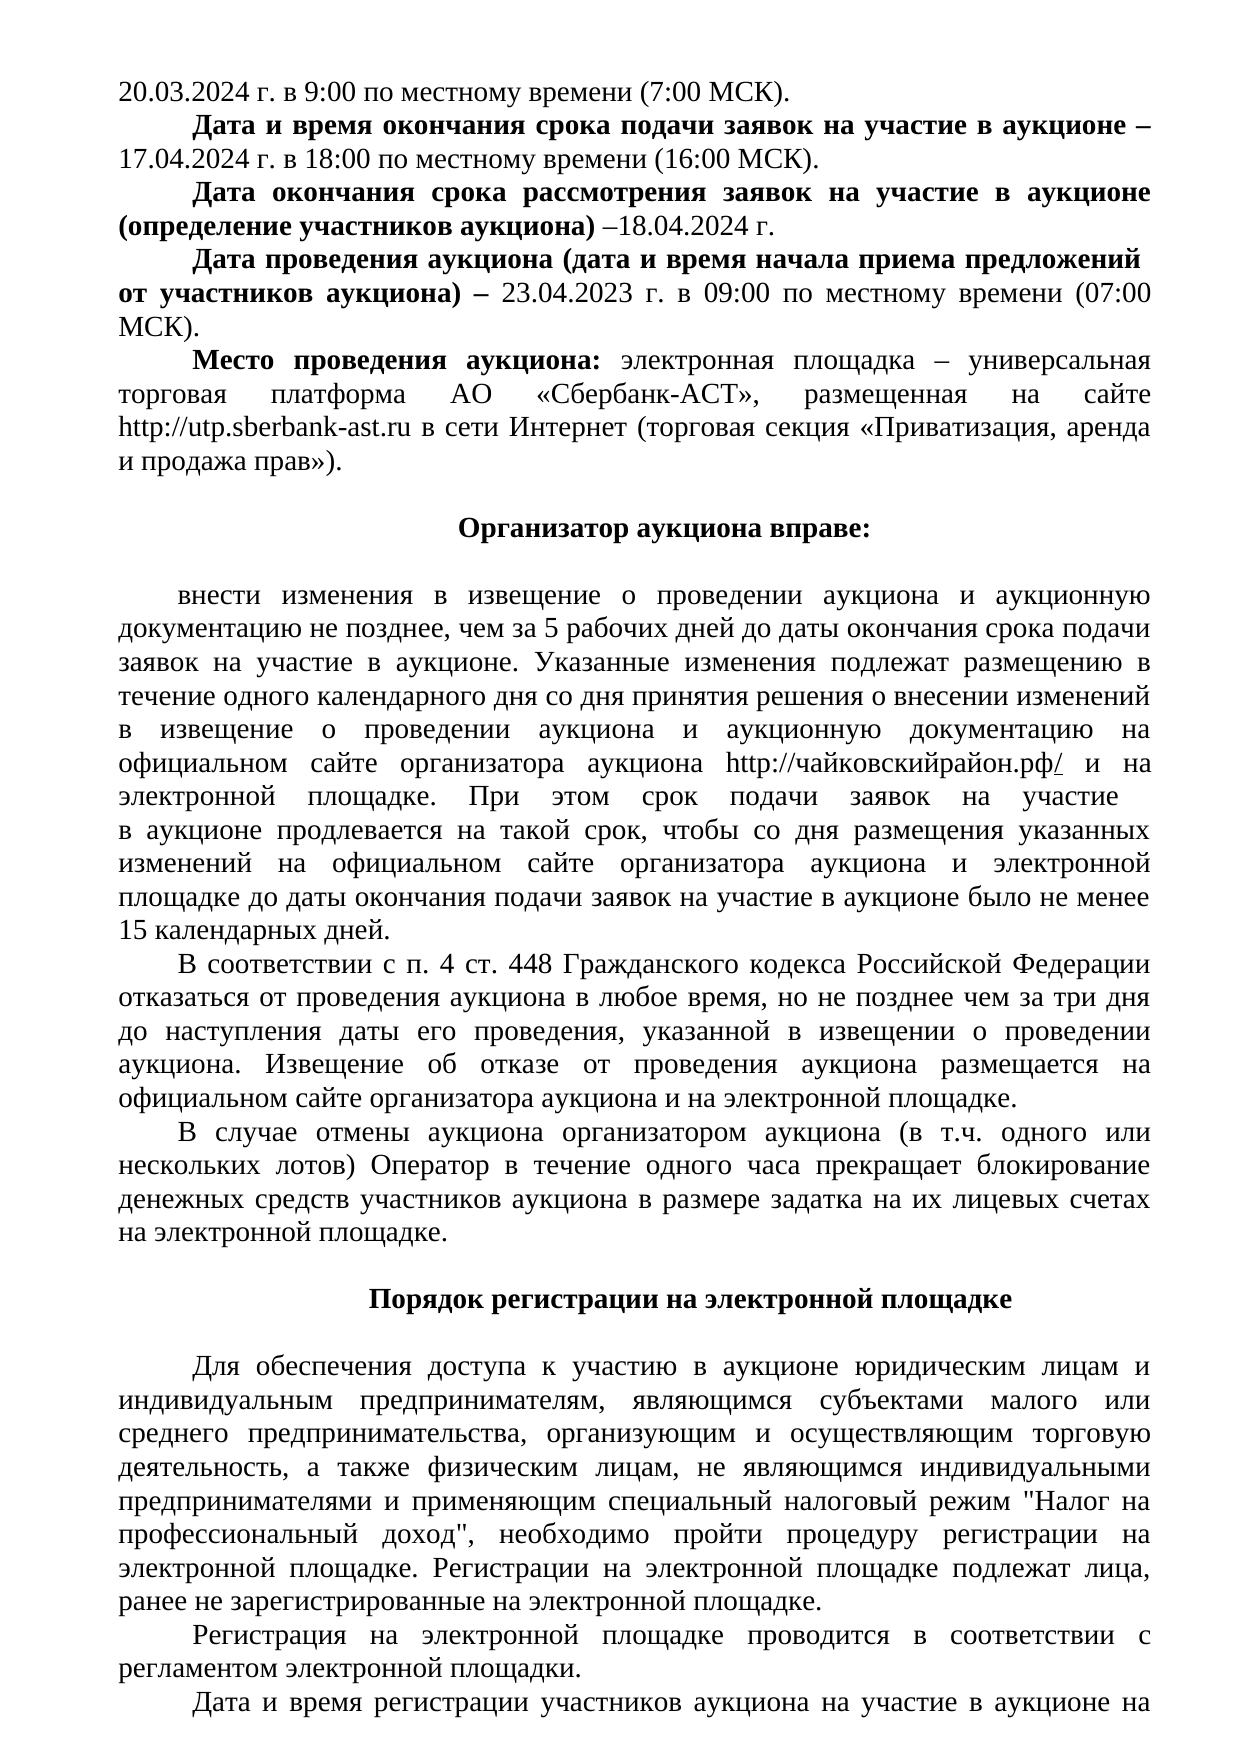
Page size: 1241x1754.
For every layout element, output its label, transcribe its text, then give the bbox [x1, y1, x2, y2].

list Регистрация на электронной площадке проводится в соответствии с регламентом электронной площадки. [118, 1617, 1152, 1684]
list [118, 1684, 1152, 1717]
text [118, 74, 1152, 107]
text В соответствии с п. 4 ст. 448 Гражданского кодекса Российской Федерации отказаться от проведения аукциона в любое время, но не позднее чем за три дня до наступления даты его проведения, указанной в извещении о проведении аукциона. Извещение об отказе от проведения аукциона размещается на официальном сайте организатора аукциона и на электронной площадке. [118, 946, 1152, 1114]
list Для обеспечения доступа к участию в аукционе юридическим лицам и индивидуальным предпринимателям, являющимся субъектами малого или среднего предпринимательства, организующим и осуществляющим торговую деятельность, а также физическим лицам, не являющимся индивидуальными предпринимателями и применяющим специальный налоговый режим "Налог на профессиональный доход", необходимо пройти процедуру регистрации на электронной площадке. Регистрации на электронной площадке подлежат лица, ранее не зарегистрированные на электронной площадке. [118, 1348, 1152, 1617]
text Дата проведения аукциона (дата и время начала приема предложений от участников аукциона) – 23.04.2023 г. в 09:00 по местному времени (07:00 МСК). [118, 242, 1152, 342]
list Порядок регистрации на электронной площадке [229, 1281, 1152, 1315]
text внести изменения в извещение о проведении аукциона и аукционную документацию не позднее, чем за 5 рабочих дней до даты окончания срока подачи заявок на участие в аукционе. Указанные изменения подлежат размещению в течение одного календарного дня со дня принятия решения о внесении изменений в извещение о проведении аукциона и аукционную документацию на официальном сайте организатора аукциона http://чайковскийрайон.рф/ и на электронной площадке. При этом срок подачи заявок на участие в аукционе продлевается на такой срок, чтобы со дня размещения указанных изменений на официальном сайте организатора аукциона и электронной площадке до даты окончания подачи заявок на участие в аукционе было не менее 15 календарных дней. [118, 577, 1152, 946]
text В случае отмены аукциона организатором аукциона (в т.ч. одного или нескольких лотов) Оператор в течение одного часа прекращает блокирование денежных средств участников аукциона в размере задатка на их лицевых счетах на электронной площадке. [118, 1114, 1152, 1248]
text Организатор аукциона вправе: [177, 510, 1152, 543]
text Дата окончания срока рассмотрения заявок на участие в аукционе (определение участников аукциона) –18.04.2024 г. [118, 174, 1152, 242]
text Место проведения аукциона: электронная площадка – универсальная торговая платформа АО «Сбербанк-АСТ», размещенная на сайте http://utp.sberbank-ast.ru в сети Интернет (торговая секция «Приватизация, аренда и продажа прав»). [118, 342, 1152, 476]
text Дата и время окончания срока подачи заявок на участие в аукционе – 17.04.2024 г. в 18:00 по местному времени (16:00 МСК). [118, 107, 1152, 174]
